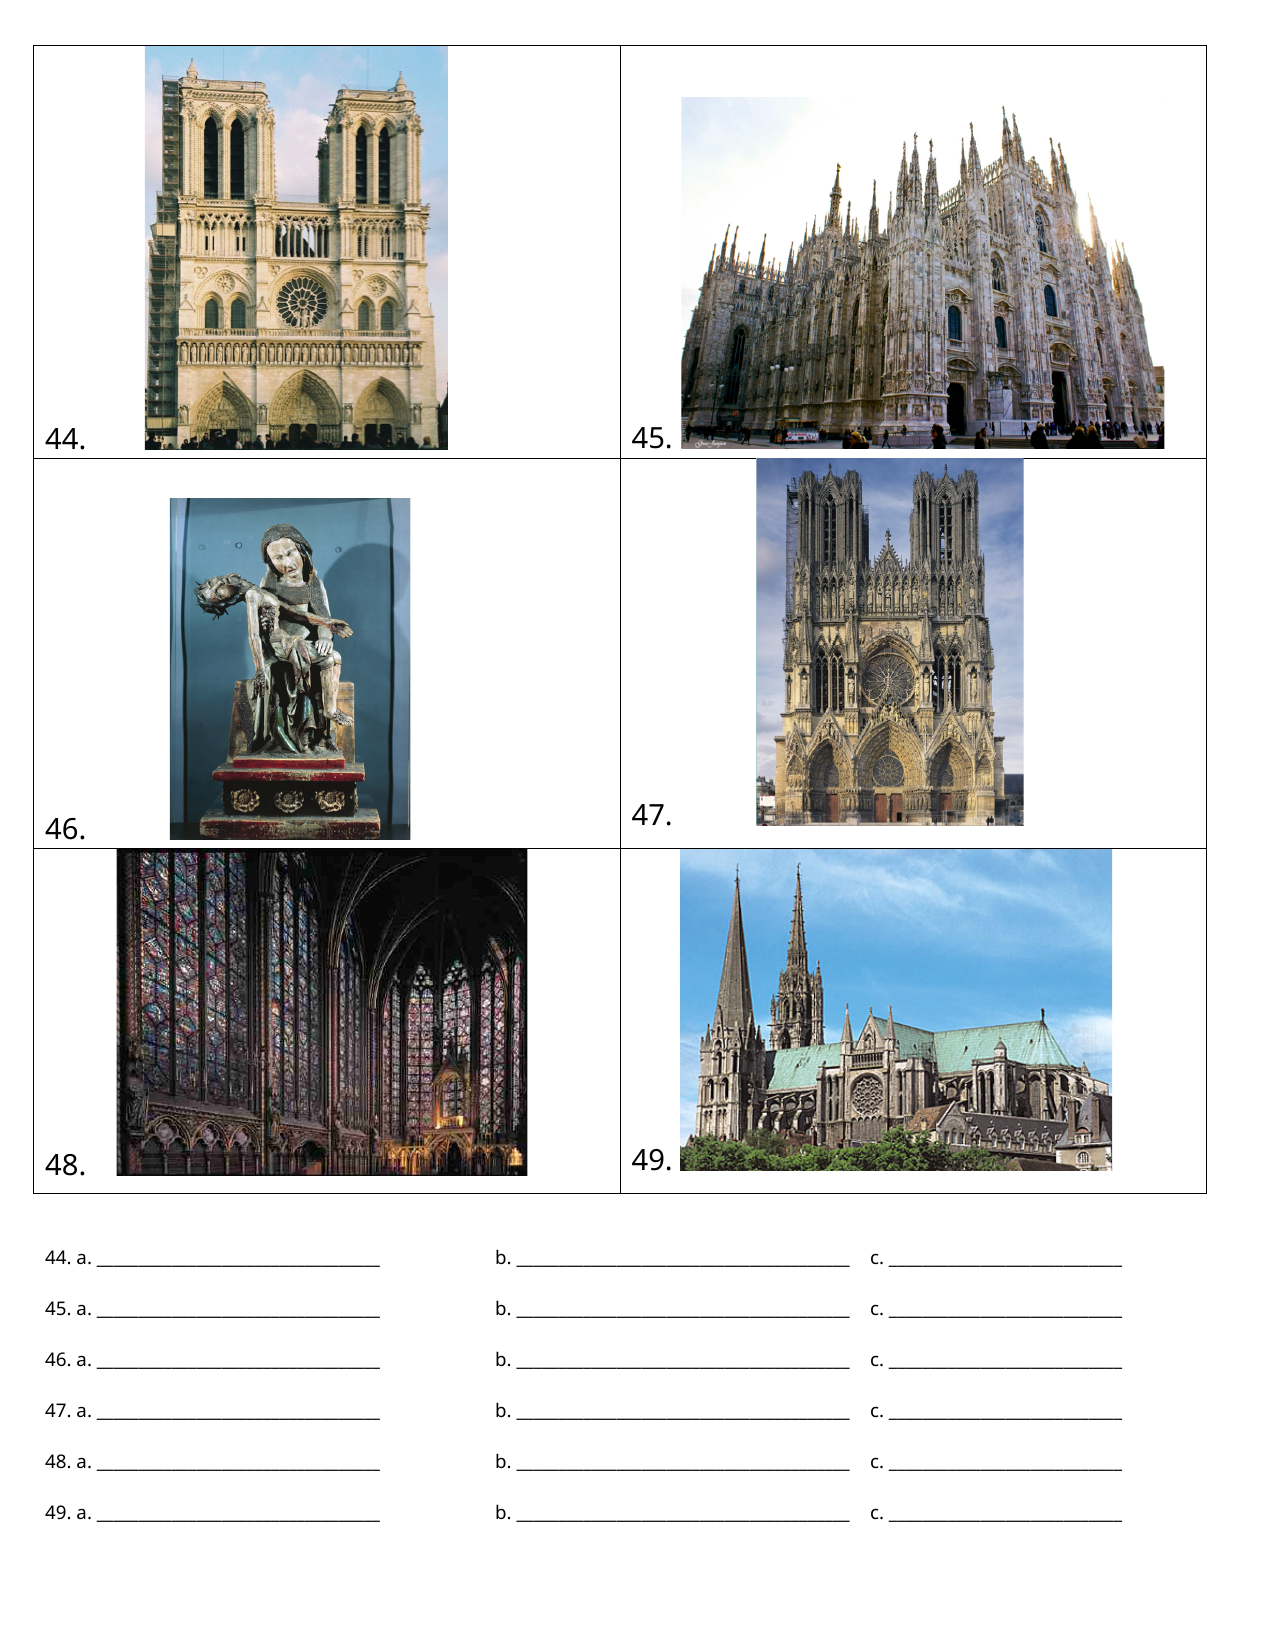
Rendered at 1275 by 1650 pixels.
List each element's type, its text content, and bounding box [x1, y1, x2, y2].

picture [680, 849, 1113, 1171]
table_cell 46. [34, 459, 620, 848]
picture [169, 498, 411, 840]
table_header 45. [621, 46, 1206, 458]
text 48. a. __________________________________ b. ________________________________________ c. ____________________________ [45, 1449, 1237, 1474]
picture [756, 458, 1024, 826]
text 47. a. __________________________________ b. ________________________________________ c. ____________________________ [45, 1398, 1237, 1423]
table_cell 47. [621, 459, 1206, 848]
text 49. a. __________________________________ b. ________________________________________ c. ____________________________ [45, 1500, 1237, 1525]
text 46. a. __________________________________ b. ________________________________________ c. ____________________________ [45, 1347, 1237, 1372]
picture [116, 849, 528, 1176]
text 45. a. __________________________________ b. ________________________________________ c. ____________________________ [45, 1296, 1237, 1321]
table_header 44. [34, 46, 620, 458]
text 44. a. __________________________________ b. ________________________________________ c. ____________________________ [45, 1244, 1237, 1270]
picture [144, 46, 448, 450]
table_cell 49. [621, 849, 1206, 1192]
picture [681, 97, 1165, 449]
table_cell 48. [34, 849, 620, 1192]
